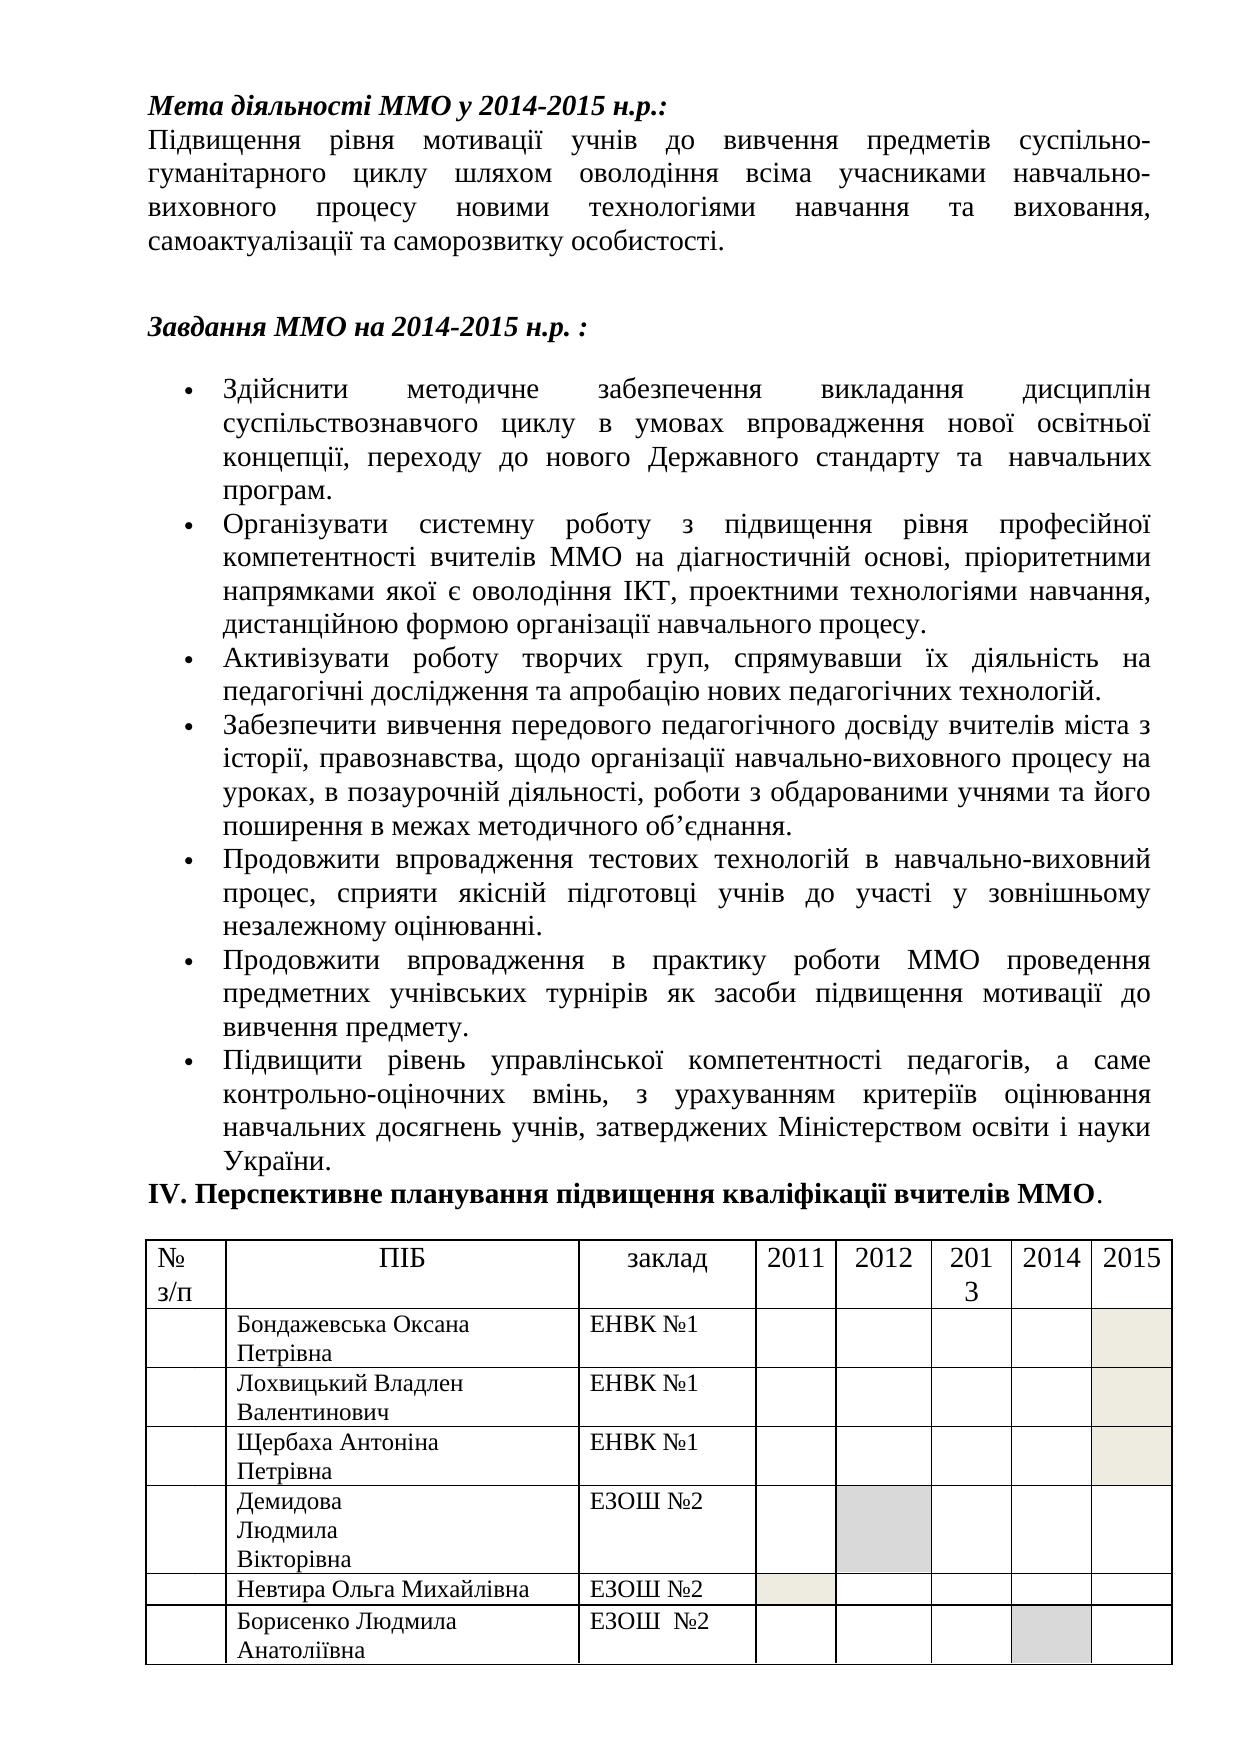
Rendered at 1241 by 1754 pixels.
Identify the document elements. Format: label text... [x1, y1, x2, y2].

table_cell ЕНВК №1 [580, 1309, 755, 1367]
table_cell [1092, 1427, 1171, 1485]
table_cell [757, 1574, 835, 1604]
table_cell [1092, 1309, 1171, 1367]
table_cell ЕЗОШ №2 [580, 1574, 755, 1604]
table_cell [147, 1309, 225, 1367]
table_header 2012 [837, 1241, 931, 1307]
text Підвищення рівня мотивації учнів до вивчення предметів суспільно-гуманітарного циклу шляхом оволодіння всіма учасниками навчально-виховного процесу новими технологіями навчання та виховання, самоактуалізації та саморозвитку особистості. [148, 122, 1152, 256]
table_cell [837, 1606, 931, 1663]
table_cell [837, 1574, 931, 1604]
table_cell [837, 1427, 931, 1485]
list Організувати системну роботу з підвищення рівня професійної компетентності вчителів ММО на діагностичній основі, пріоритетними напрямками якої є оволодіння ІКТ, проектними технологіями навчання, дистанційною формою організації навчального процесу. [185, 506, 1152, 640]
table_cell Демидова Людмила Вікторівна [227, 1486, 578, 1572]
table_cell ЕНВК №1 [580, 1368, 755, 1426]
table_cell [1092, 1486, 1171, 1572]
table_cell [757, 1606, 835, 1663]
table_cell [147, 1486, 225, 1572]
table_cell [932, 1427, 1011, 1485]
table_cell [1012, 1427, 1091, 1485]
table_cell ЕЗОШ №2 [580, 1606, 755, 1663]
table_cell Лохвицький Владлен Валентинович [227, 1368, 578, 1426]
table_cell [147, 1368, 225, 1426]
list Активізувати роботу творчих груп, спрямувавши їх діяльність на педагогічні дослідження та апробацію нових педагогічних технологій. [185, 640, 1152, 707]
table_cell [1012, 1368, 1091, 1426]
table_cell [932, 1309, 1011, 1367]
table_cell [757, 1427, 835, 1485]
table_cell [1012, 1309, 1091, 1367]
table_cell [837, 1486, 931, 1572]
table_cell [147, 1574, 225, 1604]
table_header 2015 [1092, 1241, 1171, 1307]
table_cell Щербаха Антоніна Петрівна [227, 1427, 578, 1485]
table_header 2014 [1012, 1241, 1091, 1307]
table_cell [757, 1368, 835, 1426]
table_cell [932, 1368, 1011, 1426]
list Продовжити впровадження тестових технологій в навчально-виховний процес, сприяти якісній підготовці учнів до участі у зовнішньому незалежному оцінюванні. [185, 841, 1152, 942]
table_cell [1092, 1606, 1171, 1663]
table_cell ЕНВК №1 [580, 1427, 755, 1485]
text Мета діяльності ММО у 2014-2015 н.р.: [148, 88, 1152, 122]
text Завдання ММО на 2014-2015 н.р. : [148, 309, 1152, 343]
table_cell [147, 1427, 225, 1485]
table_cell [932, 1574, 1011, 1604]
table_cell [147, 1606, 225, 1663]
table_cell [1012, 1486, 1091, 1572]
table_cell [837, 1309, 931, 1367]
table_cell Бондажевська Оксана Петрівна [227, 1309, 578, 1367]
table_cell [1092, 1368, 1171, 1426]
table_header ПІБ [227, 1241, 578, 1307]
table_cell [932, 1606, 1011, 1663]
table_header № з/п [147, 1241, 225, 1307]
text IV. Перспективне планування підвищення кваліфікації вчителів ММО. [148, 1177, 1152, 1210]
table_cell ЕЗОШ №2 [580, 1486, 755, 1572]
table_cell Невтира Ольга Михайлівна [227, 1574, 578, 1604]
list Забезпечити вивчення передового педагогічного досвіду вчителів міста з історії, правознавства, щодо організації навчально-виховного процесу на уроках, в позаурочній діяльності, роботи з обдарованими учнями та його поширення в межах методичного об’єднання. [185, 707, 1152, 841]
list Здійснити методичне забезпечення викладання дисциплін суспільствознавчого циклу в умовах впровадження нової освітньої концепції, переходу до нового Державного стандарту та навчальних програм. [185, 372, 1152, 506]
table_cell [757, 1309, 835, 1367]
table_cell [837, 1368, 931, 1426]
table_header 2013 [932, 1241, 1011, 1307]
table_cell [1012, 1574, 1091, 1604]
table_cell Борисенко Людмила Анатоліївна [227, 1606, 578, 1663]
list Підвищити рівень управлінської компетентності педагогів, а саме контрольно-оціночних вмінь, з урахуванням критеріїв оцінювання навчальних досягнень учнів, затверджених Міністерством освіти і науки України. [185, 1042, 1152, 1177]
table_cell [1092, 1574, 1171, 1604]
table_cell [757, 1486, 835, 1572]
table_cell [932, 1486, 1011, 1572]
table_header заклад [580, 1241, 755, 1307]
table_header 2011 [757, 1241, 835, 1307]
table_cell [1012, 1606, 1091, 1663]
list Продовжити впровадження в практику роботи ММО проведення предметних учнівських турнірів як засоби підвищення мотивації до вивчення предмету. [185, 942, 1152, 1042]
